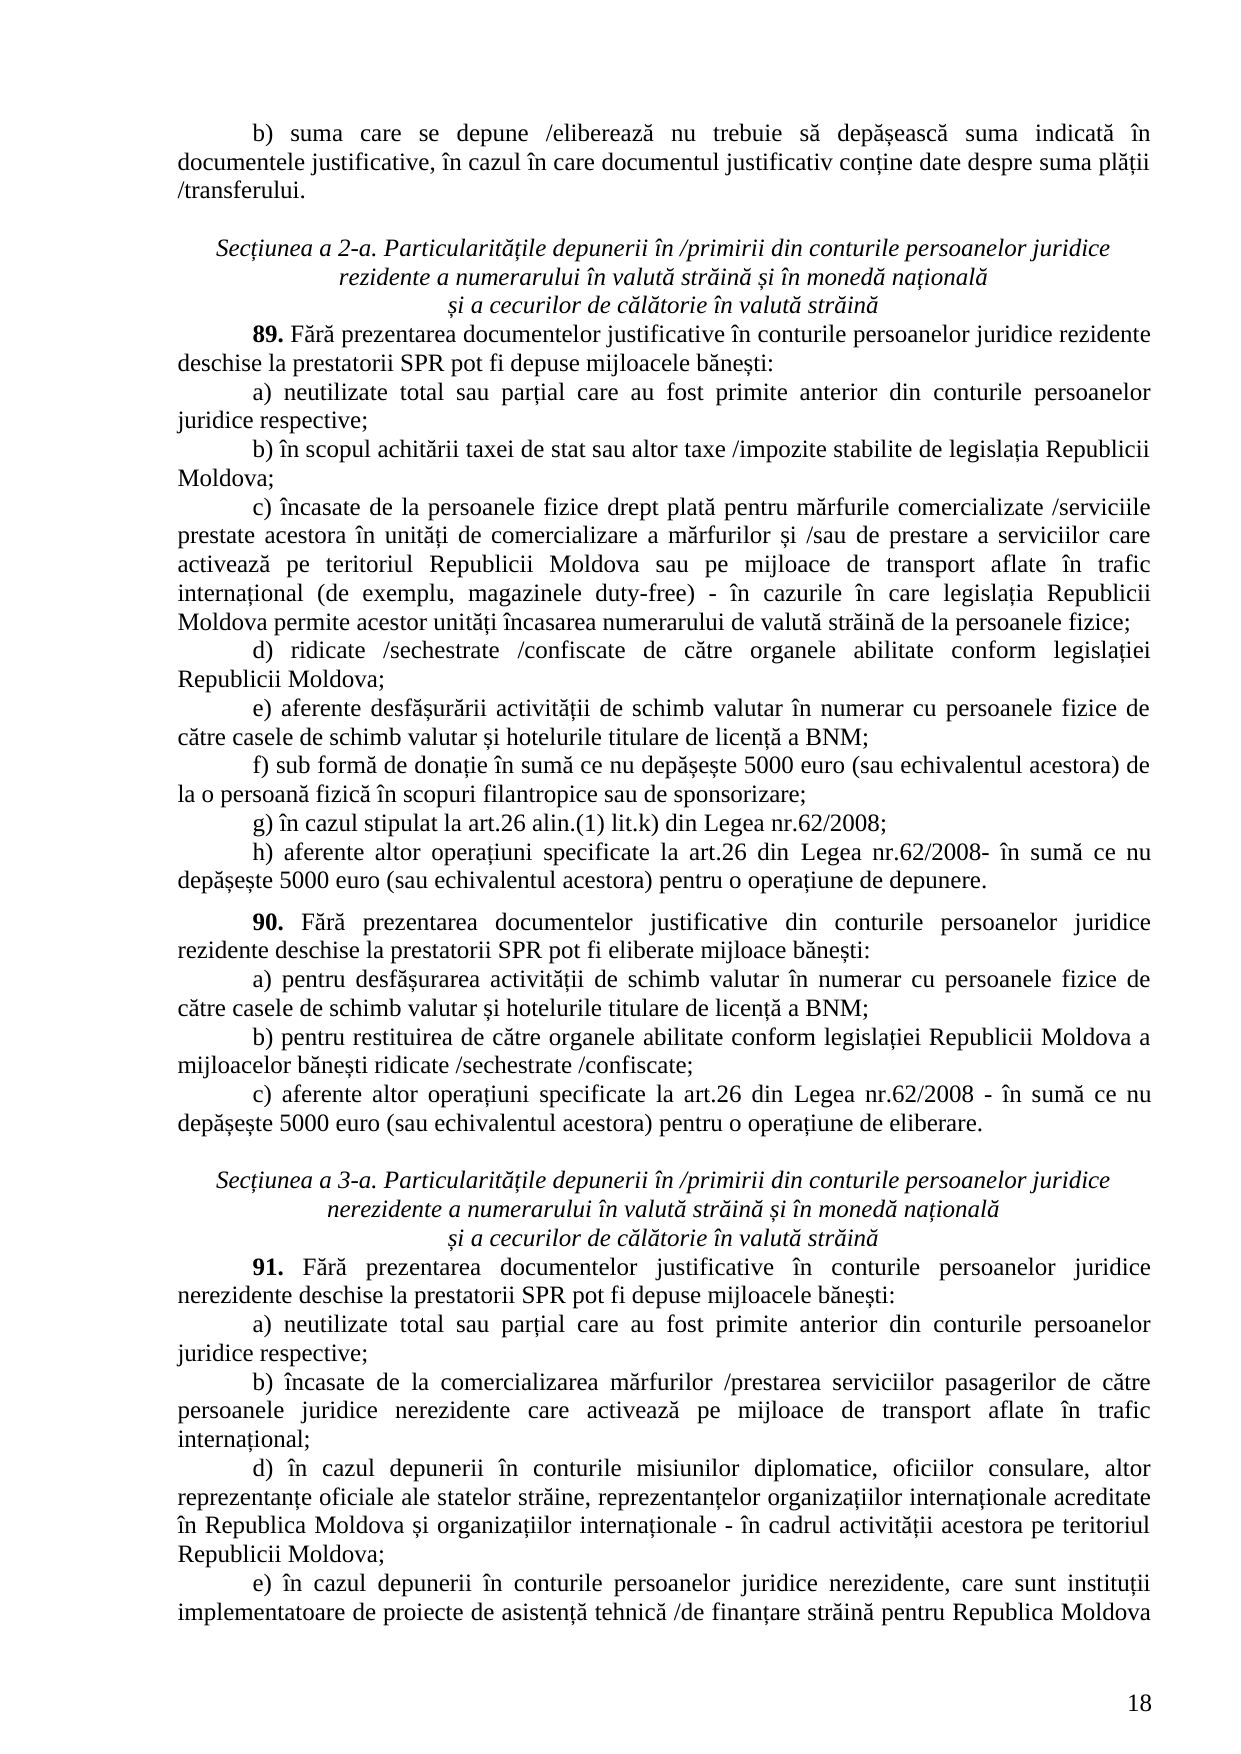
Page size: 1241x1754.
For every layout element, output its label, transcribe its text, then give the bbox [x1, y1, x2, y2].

text e) aferente desfășurării activității de schimb valutar în numerar cu persoanele fizice de către casele de schimb valutar și hotelurile titulare de licență a BNM; [177, 693, 1152, 751]
text 90. Fără prezentarea documentelor justificative din conturile persoanelor juridice rezidente deschise la prestatorii SPR pot fi eliberate mijloace bănești: [177, 907, 1152, 964]
text c) aferente altor operațiuni specificate la art.26 din Legea nr.62/2008 - în sumă ce nu depășește 5000 euro (sau echivalentul acestora) pentru o operațiune de eliberare. [177, 1079, 1152, 1137]
text c) încasate de la persoanele fizice drept plată pentru mărfurile comercializate /serviciile prestate acestora în unități de comercializare a mărfurilor și /sau de prestare a serviciilor care activează pe teritoriul Republicii Moldova sau pe mijloace de transport aflate în trafic internațional (de exemplu, magazinele duty-free) - în cazurile în care legislația Republicii Moldova permite acestor unități încasarea numerarului de valută străină de la persoanele fizice; [177, 492, 1152, 636]
text a) neutilizate total sau parțial care au fost primite anterior din conturile persoanelor juridice respective; [177, 377, 1152, 434]
text 91. Fără prezentarea documentelor justificative în conturile persoanelor juridice nerezidente deschise la prestatorii SPR pot fi depuse mijloacele bănești: [177, 1252, 1152, 1309]
text și a cecurilor de călătorie în valută străină [177, 291, 1152, 319]
text Secțiunea a 2-a. Particularitățile depunerii în /primirii din conturile persoanelor juridice rezidente a numerarului în valută străină și în monedă națională [177, 233, 1152, 291]
text a) neutilizate total sau parțial care au fost primite anterior din conturile persoanelor juridice respective; [177, 1309, 1152, 1367]
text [177, 1568, 1152, 1626]
text și a cecurilor de călătorie în valută străină [177, 1223, 1152, 1252]
text 89. Fără prezentarea documentelor justificative în conturile persoanelor juridice rezidente deschise la prestatorii SPR pot fi depuse mijloacele bănești: [177, 319, 1152, 377]
text Secțiunea a 3-a. Particularitățile depunerii în /primirii din conturile persoanelor juridice nerezidente a numerarului în valută străină și în monedă națională [177, 1166, 1152, 1223]
text a) pentru desfășurarea activității de schimb valutar în numerar cu persoanele fizice de către casele de schimb valutar și hotelurile titulare de licență a BNM; [177, 964, 1152, 1022]
text d) ridicate /sechestrate /confiscate de către organele abilitate conform legislației Republicii Moldova; [177, 636, 1152, 693]
text h) aferente altor operațiuni specificate la art.26 din Legea nr.62/2008- în sumă ce nu depășește 5000 euro (sau echivalentul acestora) pentru o operațiune de depunere. [177, 837, 1152, 894]
text f) sub formă de donație în sumă ce nu depășește 5000 euro (sau echivalentul acestora) de la o persoană fizică în scopuri filantropice sau de sponsorizare; [177, 751, 1152, 808]
text b) încasate de la comercializarea mărfurilor /prestarea serviciilor pasagerilor de către persoanele juridice nerezidente care activează pe mijloace de transport aflate în trafic internațional; [177, 1367, 1152, 1453]
text b) suma care se depune /eliberează nu trebuie să depășească suma indicată în documentele justificative, în cazul în care documentul justificativ conține date despre suma plății /transferului. [177, 118, 1152, 204]
text b) în scopul achitării taxei de stat sau altor taxe /impozite stabilite de legislația Republicii Moldova; [177, 434, 1152, 492]
text b) pentru restituirea de către organele abilitate conform legislației Republicii Moldova a mijloacelor bănești ridicate /sechestrate /confiscate; [177, 1022, 1152, 1079]
text d) în cazul depunerii în conturile misiunilor diplomatice, oficiilor consulare, altor reprezentanțe oficiale ale statelor străine, reprezentanțelor organizațiilor internaționale acreditate în Republica Moldova și organizațiilor internaționale - în cadrul activității acestora pe teritoriul Republicii Moldova; [177, 1453, 1152, 1568]
text g) în cazul stipulat la art.26 alin.(1) lit.k) din Legea nr.62/2008; [177, 808, 1152, 837]
